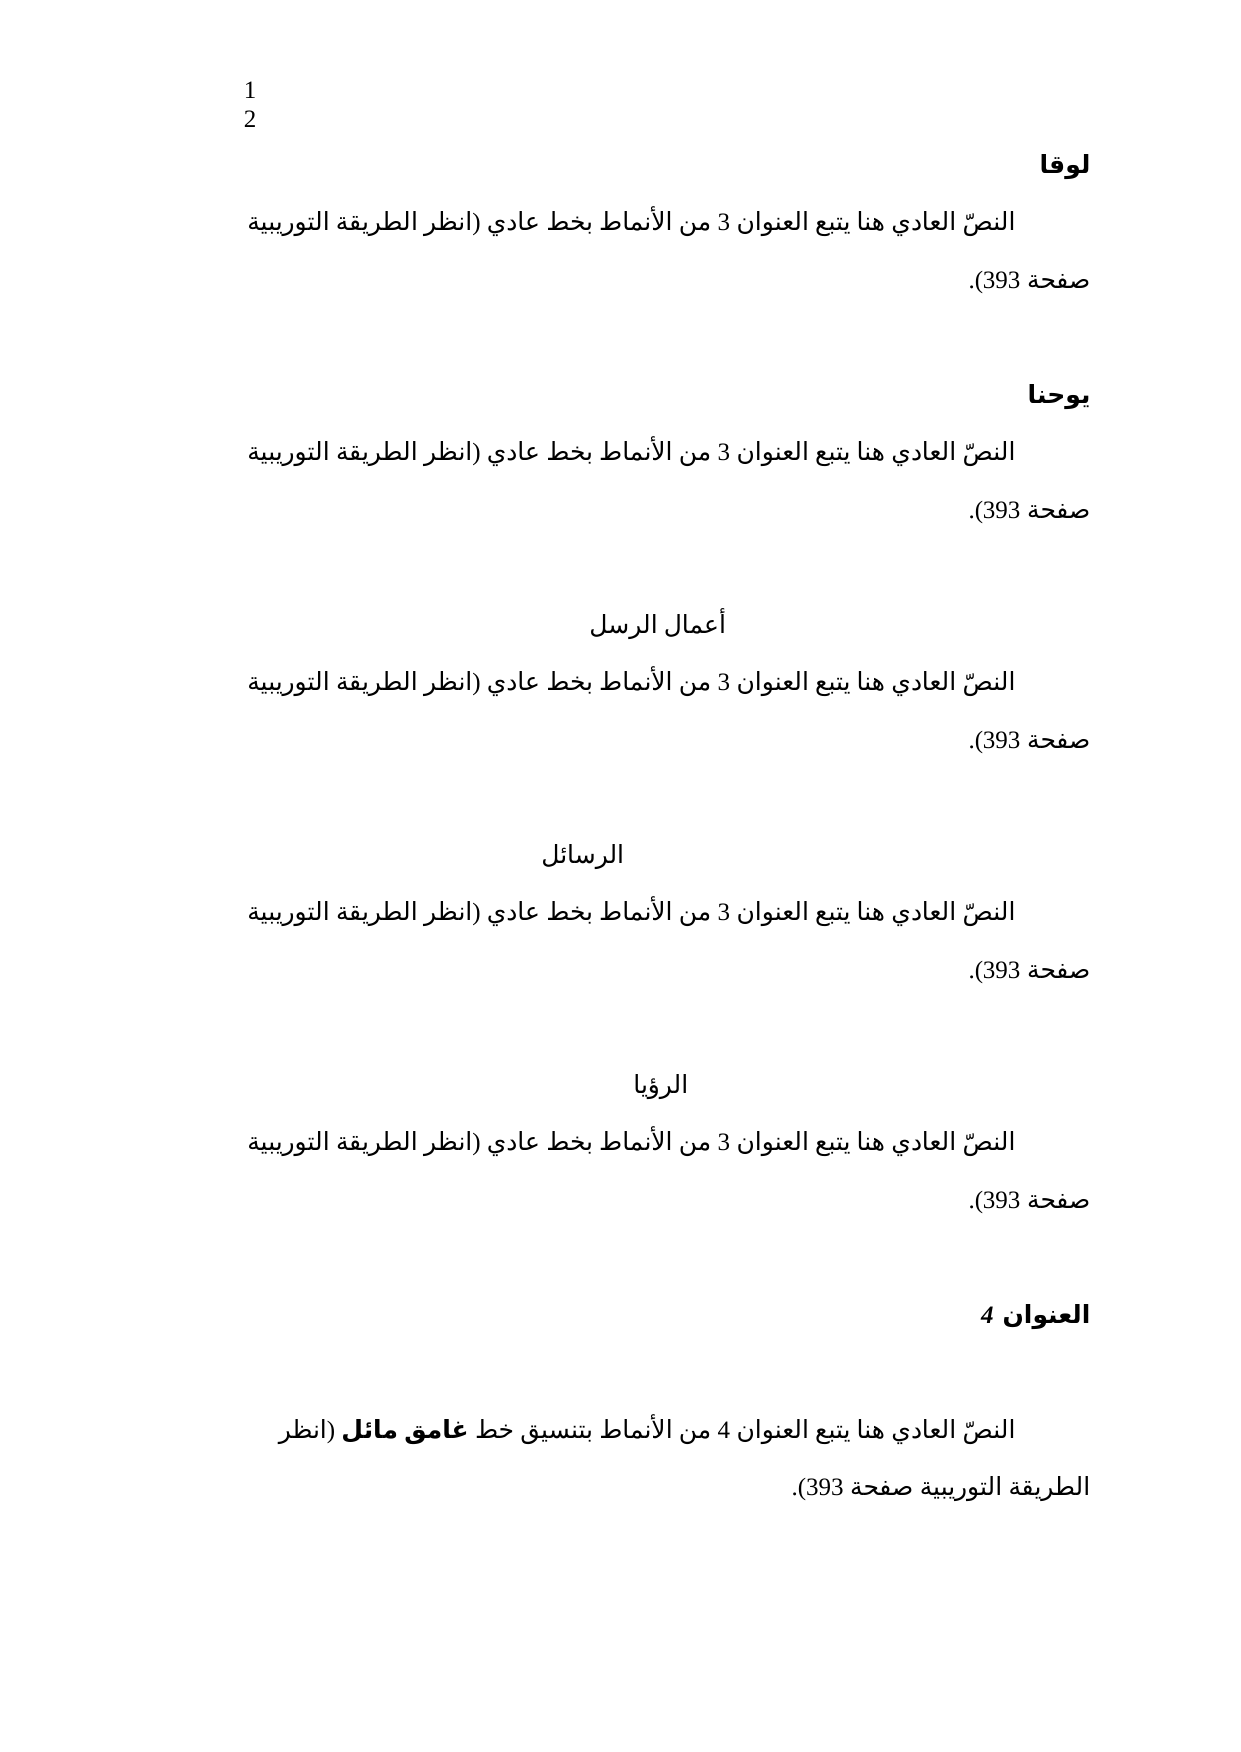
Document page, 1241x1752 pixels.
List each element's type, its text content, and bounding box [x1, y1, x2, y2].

text النصّ العادي هنا يتبع العنوان 3 من الأنماط بخط عادي (انظر الطريقة التوريبية صفحة 393). [225, 667, 1090, 754]
text النصّ العادي هنا يتبع العنوان 4 من الأنماط بتنسيق خط غامق مائل (انظر الطريقة التوريبية صفحة 393). [225, 1415, 1090, 1501]
subtitle أعمال الرسل [225, 610, 1090, 639]
subtitle يوحنا [225, 380, 1090, 409]
text النصّ العادي هنا يتبع العنوان 3 من الأنماط بخط عادي (انظر الطريقة التوريبية صفحة 393). [225, 1127, 1090, 1214]
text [225, 207, 1090, 294]
subtitle لوقا [225, 150, 1090, 179]
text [225, 437, 1090, 524]
subtitle العنوان 4 [225, 1300, 1090, 1329]
text النصّ العادي هنا يتبع العنوان 3 من الأنماط بخط عادي (انظر الطريقة التوريبية صفحة 393). [225, 897, 1090, 984]
subtitle الرسائل [225, 840, 940, 869]
subtitle الرؤيا [225, 1070, 1090, 1099]
